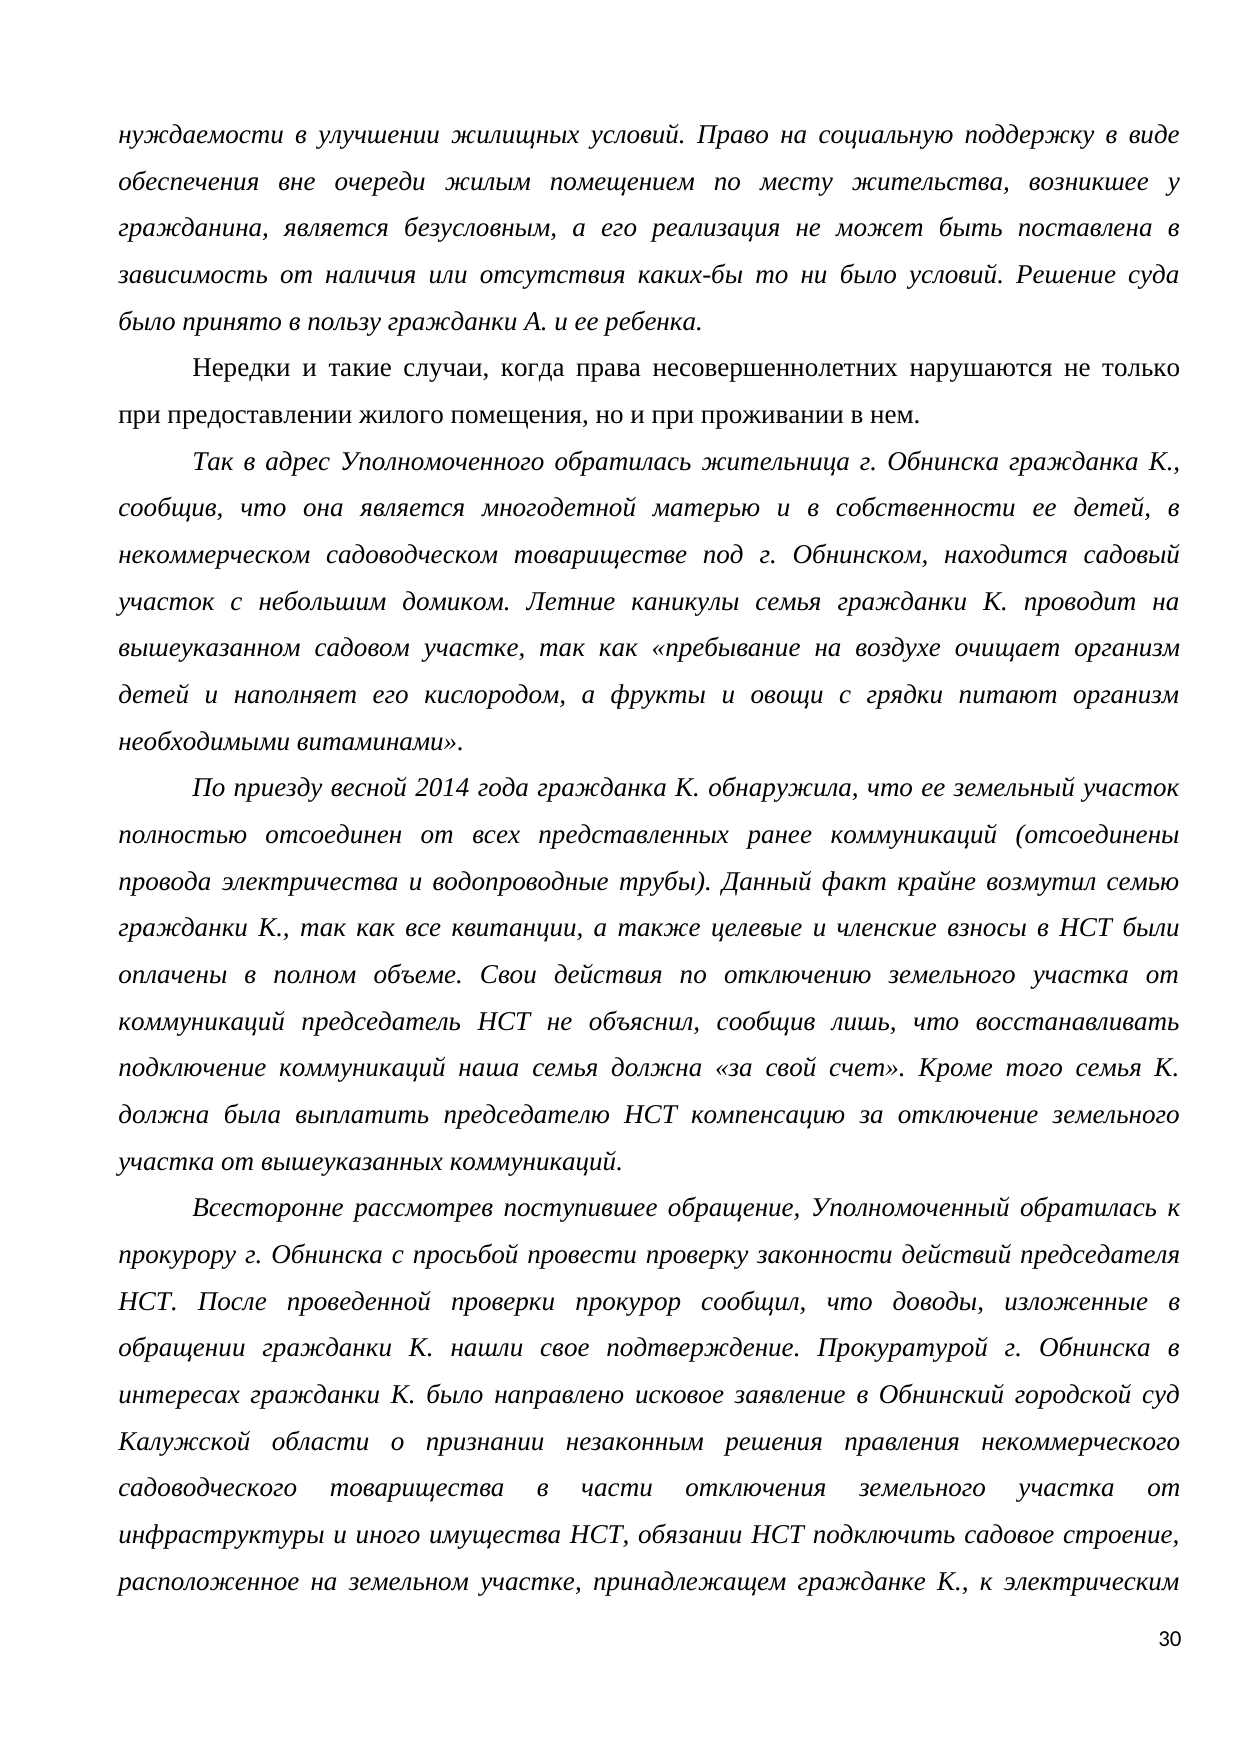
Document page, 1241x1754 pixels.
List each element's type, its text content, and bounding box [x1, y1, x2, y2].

text Так в адрес Уполномоченного обратилась жительница г. Обнинска гражданка К., сообщив, что она является многодетной матерью и в собственности ее детей, в некоммерческом садоводческом товариществе под г. Обнинском, находится садовый участок с небольшим домиком. Летние каникулы семья гражданки К. проводит на вышеуказанном садовом участке, так как «пребывание на воздухе очищает организм детей и наполняет его кислородом, а фрукты и овощи с грядки питают организм необходимыми витаминами». [118, 445, 1181, 756]
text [118, 118, 1181, 336]
text По приезду весной 2014 года гражданка К. обнаружила, что ее земельный участок полностью отсоединен от всех представленных ранее коммуникаций (отсоединены провода электричества и водопроводные трубы). Данный факт крайне возмутил семью гражданки К., так как все квитанции, а также целевые и членские взносы в НСТ были оплачены в полном объеме. Свои действия по отключению земельного участка от коммуникаций председатель НСТ не объяснил, сообщив лишь, что восстанавливать подключение коммуникаций наша семья должна «за свой счет». Кроме того семья К. должна была выплатить председателю НСТ компенсацию за отключение земельного участка от вышеуказанных коммуникаций. [118, 771, 1181, 1176]
text Нередки и такие случаи, когда права несовершеннолетних нарушаются не только при предоставлении жилого помещения, но и при проживании в нем. [118, 351, 1181, 429]
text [118, 1191, 1181, 1596]
